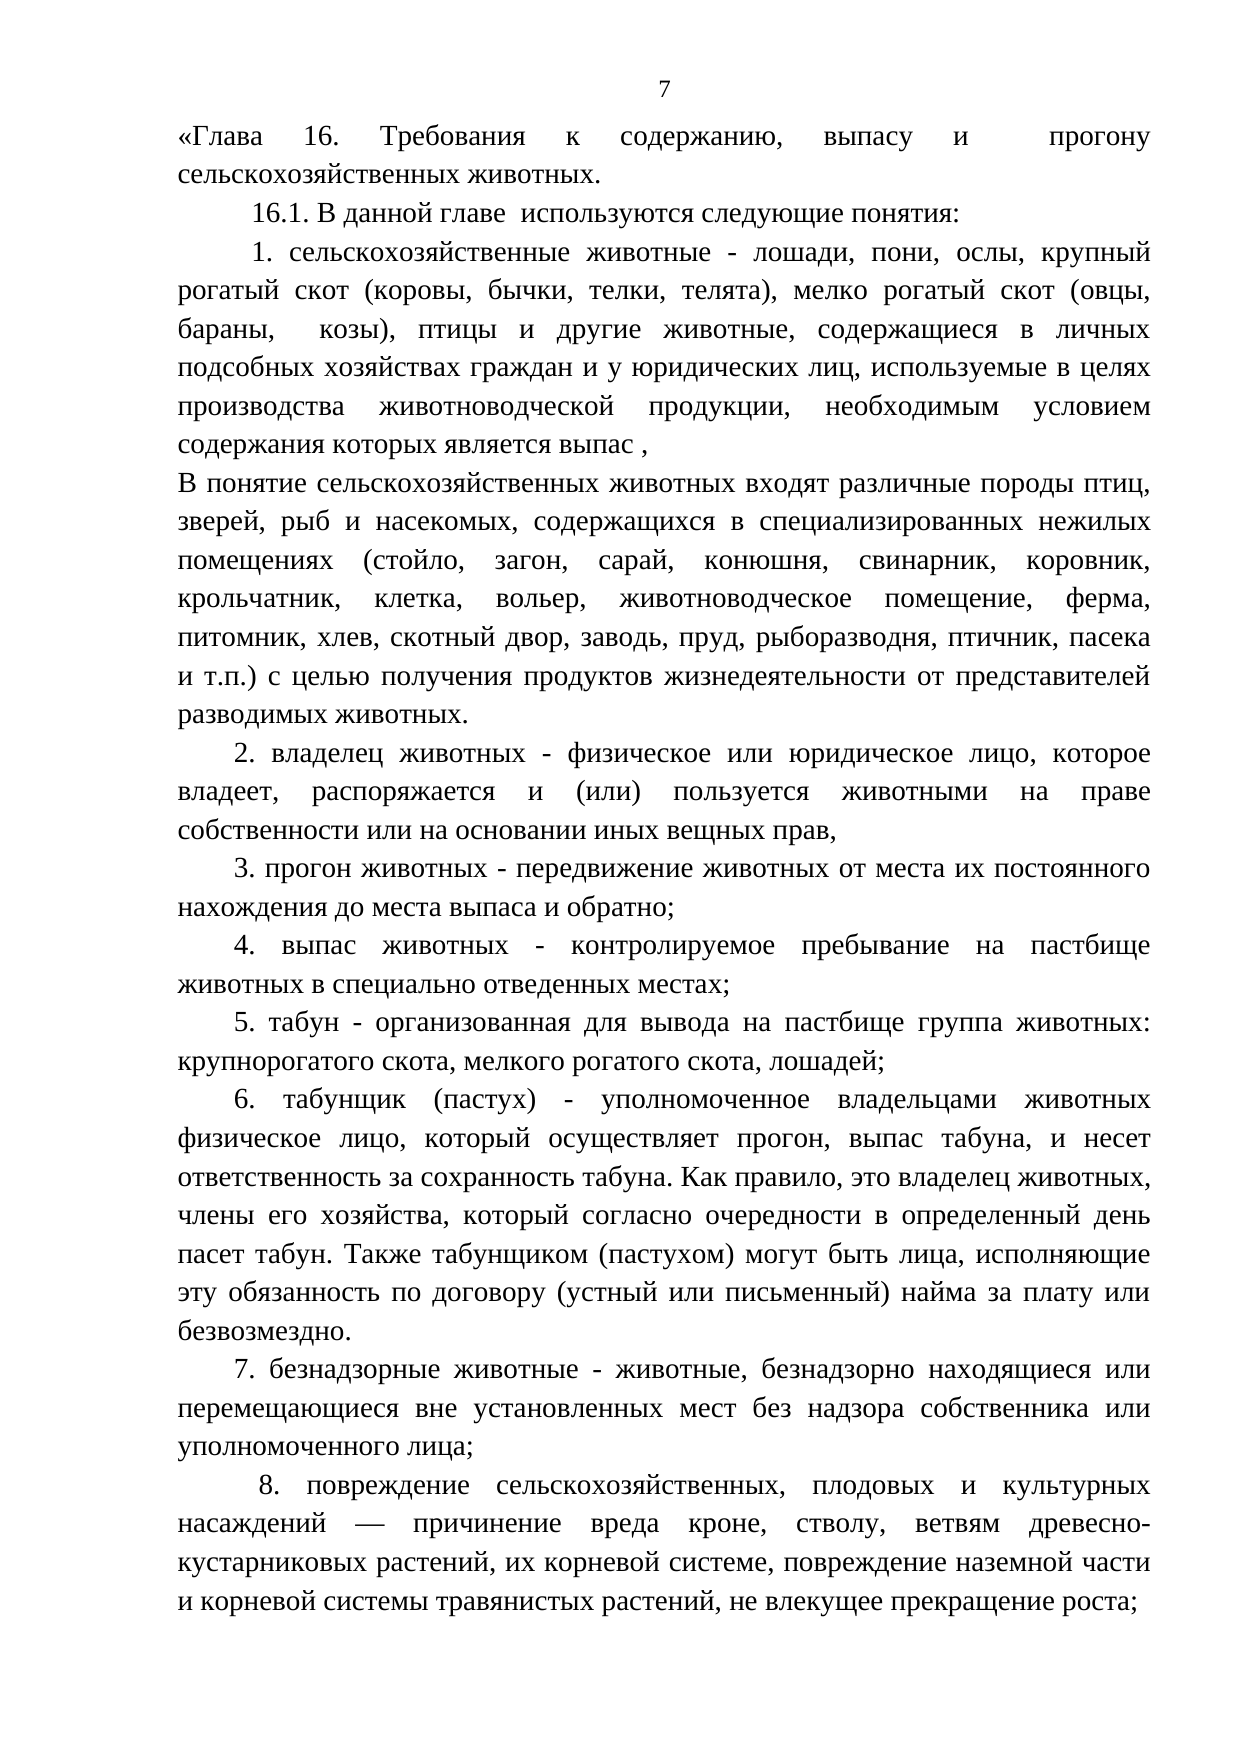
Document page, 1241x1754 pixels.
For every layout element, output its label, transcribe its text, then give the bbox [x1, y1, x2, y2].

text 6. табунщик (пастух) - уполномоченное владельцами животных физическое лицо, который осуществляет прогон, выпас табуна, и несет ответственность за сохранность табуна. Как правило, это владелец животных, члены его хозяйства, который согласно очередности в определенный день пасет табун. Также табунщиком (пастухом) могут быть лица, исполняющие эту обязанность по договору (устный или письменный) найма за плату или безвозмездно. [177, 1082, 1152, 1346]
text 7. безнадзорные животные - животные, безнадзорно находящиеся или перемещающиеся вне установленных мест без надзора собственника или уполномоченного лица; [177, 1351, 1152, 1462]
text 16.1. В данной главе используются следующие понятия: [177, 195, 1152, 229]
text В понятие сельскохозяйственных животных входят различные породы птиц, зверей, рыб и насекомых, содержащихся в специализированных нежилых помещениях (стойло, загон, сарай, конюшня, свинарник, коровник, крольчатник, клетка, вольер, животноводческое помещение, ферма, питомник, хлев, скотный двор, заводь, пруд, рыборазводня, птичник, пасека и т.п.) с целью получения продуктов жизнедеятельности от представителей разводимых животных. [177, 465, 1152, 730]
text 2. владелец животных - физическое или юридическое лицо, которое владеет, распоряжается и (или) пользуется животными на праве собственности или на основании иных вещных прав, [177, 735, 1152, 845]
text 5. табун - организованная для вывода на пастбище группа животных: крупнорогатого скота, мелкого рогатого скота, лошадей; [177, 1004, 1152, 1077]
text 3. прогон животных - передвижение животных от места их постоянного нахождения до места выпаса и обратно; [177, 850, 1152, 922]
text 8. повреждение сельскохозяйственных, плодовых и культурных насаждений — причинение вреда кроне, стволу, ветвям древесно-кустарниковых растений, их корневой системе, повреждение наземной части и корневой системы травянистых растений, не влекущее прекращение роста; [177, 1467, 1152, 1616]
text 1. сельскохозяйственные животные - лошади, пони, ослы, крупный рогатый скот (коровы, бычки, телки, телята), мелко рогатый скот (овцы, бараны, козы), птицы и другие животные, содержащиеся в личных подсобных хозяйствах граждан и у юридических лиц, используемые в целях производства животноводческой продукции, необходимым условием содержания которых является выпас , [177, 234, 1152, 460]
text 4. выпас животных - контролируемое пребывание на пастбище животных в специально отведенных местах; [177, 927, 1152, 999]
text «Глава 16. Требования к содержанию, выпасу и прогону сельскохозяйственных животных. [177, 118, 1152, 190]
